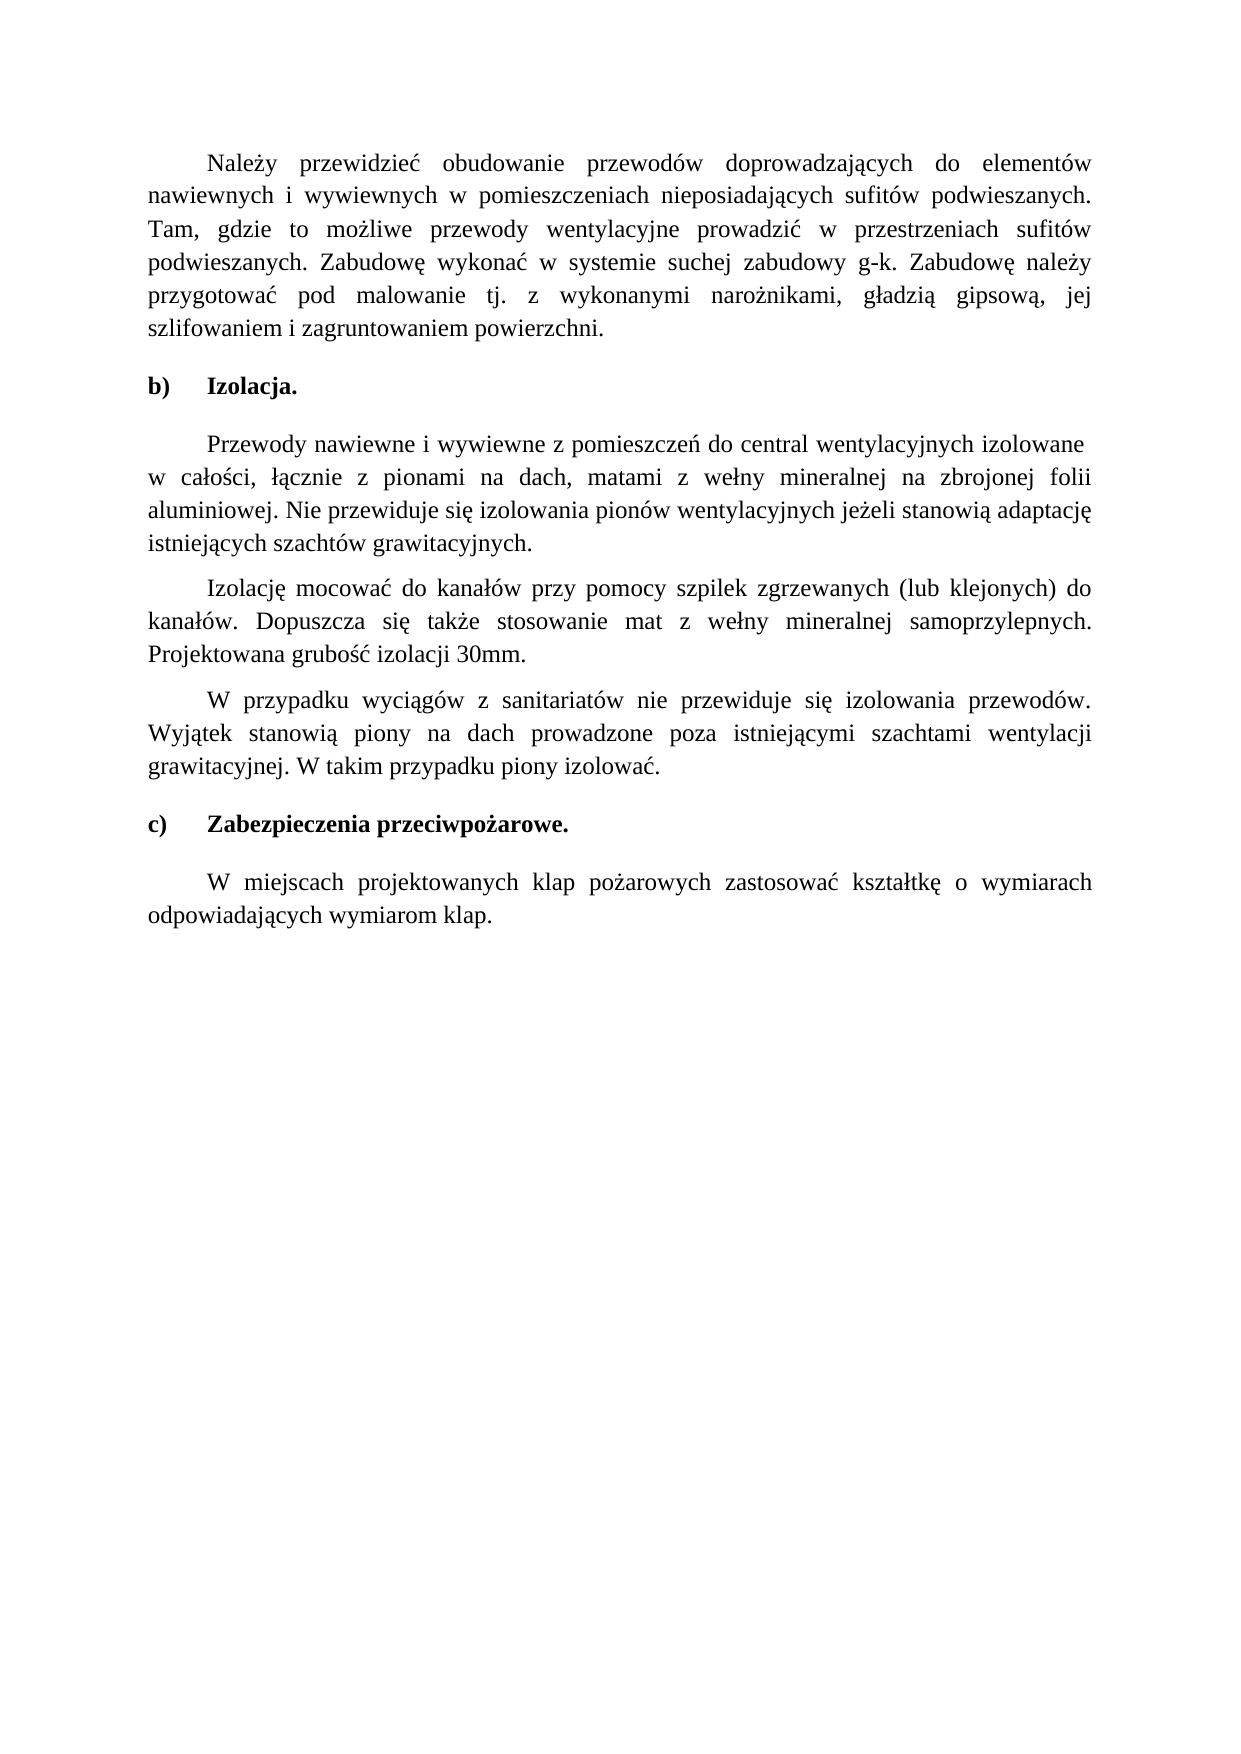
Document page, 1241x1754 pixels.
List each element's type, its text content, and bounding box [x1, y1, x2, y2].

text Należy przewidzieć obudowanie przewodów doprowadzających do elementów nawiewnych i wywiewnych w pomieszczeniach nieposiadających sufitów podwieszanych. Tam, gdzie to możliwe przewody wentylacyjne prowadzić w przestrzeniach sufitów podwieszanych. Zabudowę wykonać w systemie suchej zabudowy g-k. Zabudowę należy przygotować pod malowanie tj. z wykonanymi narożnikami, gładzią gipsową, jej szlifowaniem i zagruntowaniem powierzchni. [148, 148, 1093, 341]
list Izolacja. [148, 371, 1093, 399]
text Izolację mocować do kanałów przy pomocy szpilek zgrzewanych (lub klejonych) do kanałów. Dopuszcza się także stosowanie mat z wełny mineralnej samoprzylepnych. Projektowana grubość izolacji 30mm. [148, 573, 1093, 668]
text Przewody nawiewne i wywiewne z pomieszczeń do central wentylacyjnych izolowane w całości, łącznie z pionami na dach, matami z wełny mineralnej na zbrojonej folii aluminiowej. Nie przewiduje się izolowania pionów wentylacyjnych jeżeli stanowią adaptację istniejących szachtów grawitacyjnych. [148, 429, 1093, 557]
text W miejscach projektowanych klap pożarowych zastosować kształtkę o wymiarach odpowiadających wymiarom klap. [148, 867, 1093, 929]
text W przypadku wyciągów z sanitariatów nie przewiduje się izolowania przewodów. Wyjątek stanowią piony na dach prowadzone poza istniejącymi szachtami wentylacji grawitacyjnej. W takim przypadku piony izolować. [148, 685, 1093, 780]
list Zabezpieczenia przeciwpożarowe. [148, 809, 1093, 838]
